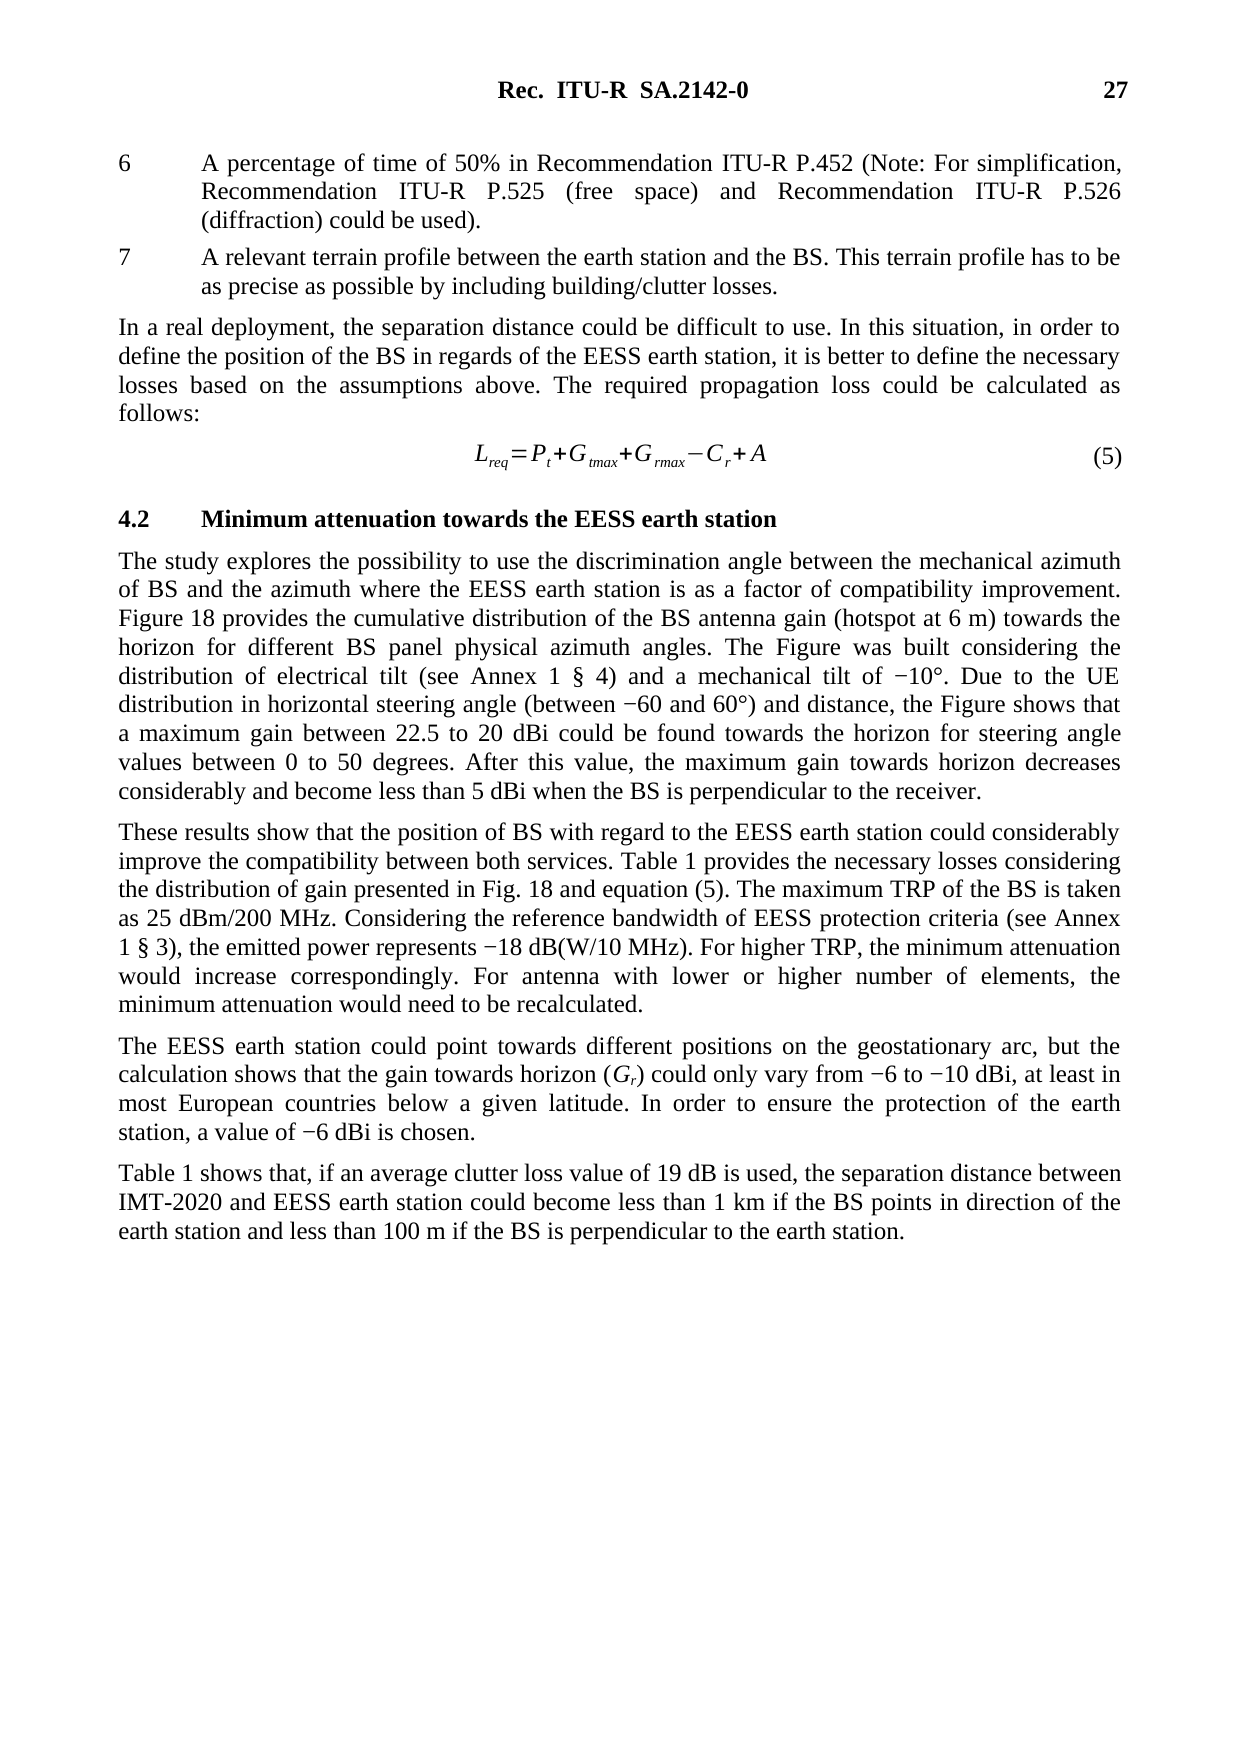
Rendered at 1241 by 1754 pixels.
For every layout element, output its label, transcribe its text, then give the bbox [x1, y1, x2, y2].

text 6 A percentage of time of 50% in Recommendation ITU-R P.452 (Note: For simplification, Recommendation ITU-R P.525 (free space) and Recommendation ITU-R P.526 (diffraction) could be used). [118, 148, 1122, 234]
text These results show that the position of BS with regard to the EESS earth station could considerably improve the compatibility between both services. Table 1 provides the necessary losses considering the distribution of gain presented in Fig. 18 and equation (5). The maximum TRP of the BS is taken as 25 dBm/200 MHz. Considering the reference bandwidth of EESS protection criteria (see Annex 1 § 3), the emitted power represents −18 dB(W/10 MHz). For higher TRP, the minimum attenuation would increase correspondingly. For antenna with lower or higher number of elements, the minimum attenuation would need to be recalculated. [118, 817, 1122, 1018]
text The study explores the possibility to use the discrimination angle between the mechanical azimuth of BS and the azimuth where the EESS earth station is as a factor of compatibility improvement. Figure 18 provides the cumulative distribution of the BS antenna gain (hotspot at 6 m) towards the horizon for different BS panel physical azimuth angles. The Figure was built considering the distribution of electrical tilt (see Annex 1 § 4) and a mechanical tilt of −10°. Due to the UE distribution in horizontal steering angle (between −60 and 60°) and distance, the Figure shows that a maximum gain between 22.5 to 20 dBi could be found towards the horizon for steering angle values between 0 to 50 degrees. After this value, the maximum gain towards horizon decreases considerably and become less than 5 dBi when the BS is perpendicular to the receiver. [118, 546, 1122, 804]
text In a real deployment, the separation distance could be difficult to use. In this situation, in order to define the position of the BS in regards of the EESS earth station, it is better to define the necessary losses based on the assumptions above. The required propagation loss could be calculated as follows: [118, 312, 1122, 427]
subtitle 4.2 Minimum attenuation towards the EESS earth station [118, 504, 1122, 533]
text (5) [118, 440, 1122, 471]
text The EESS earth station could point towards different positions on the geostationary arc, but the calculation shows that the gain towards horizon (Gr) could only vary from −6 to −10 dBi, at least in most European countries below a given latitude. In order to ensure the protection of the earth station, a value of −6 dBi is chosen. [118, 1031, 1122, 1146]
text 7 A relevant terrain profile between the earth station and the BS. This terrain profile has to be as precise as possible by including building/clutter losses. [118, 242, 1122, 300]
text Table 1 shows that, if an average clutter loss value of 19 dB is used, the separation distance between IMT-2020 and EESS earth station could become less than 1 km if the BS points in direction of the earth station and less than 100 m if the BS is perpendicular to the earth station. [118, 1158, 1122, 1244]
